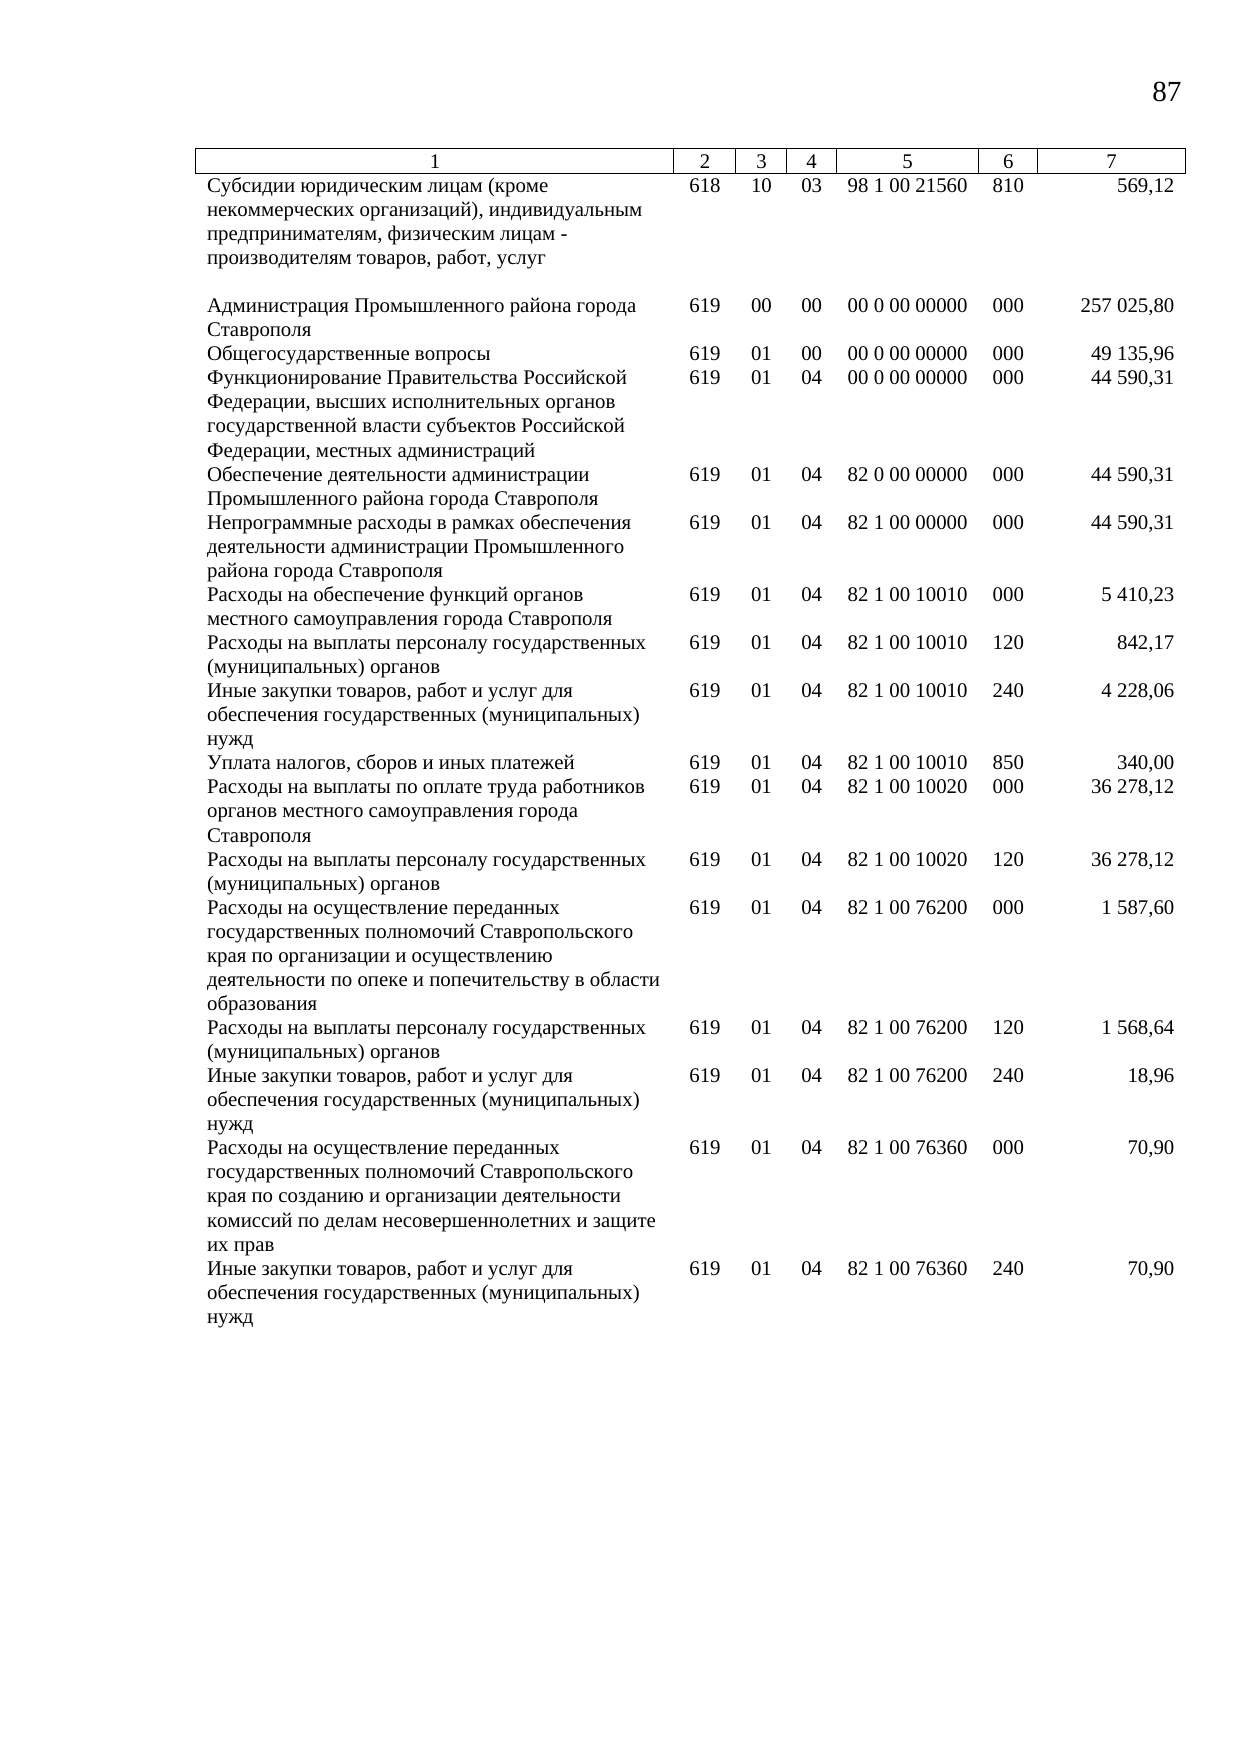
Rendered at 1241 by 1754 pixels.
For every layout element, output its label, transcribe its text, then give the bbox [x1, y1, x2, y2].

table_header 7 [1038, 149, 1185, 173]
table_header 3 [736, 149, 786, 173]
table_header 2 [674, 149, 735, 173]
table_header 5 [837, 149, 978, 173]
table_header 4 [787, 149, 836, 173]
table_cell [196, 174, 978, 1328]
table_header 1 [196, 149, 673, 173]
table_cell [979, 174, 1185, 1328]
table_header 6 [979, 149, 1037, 173]
